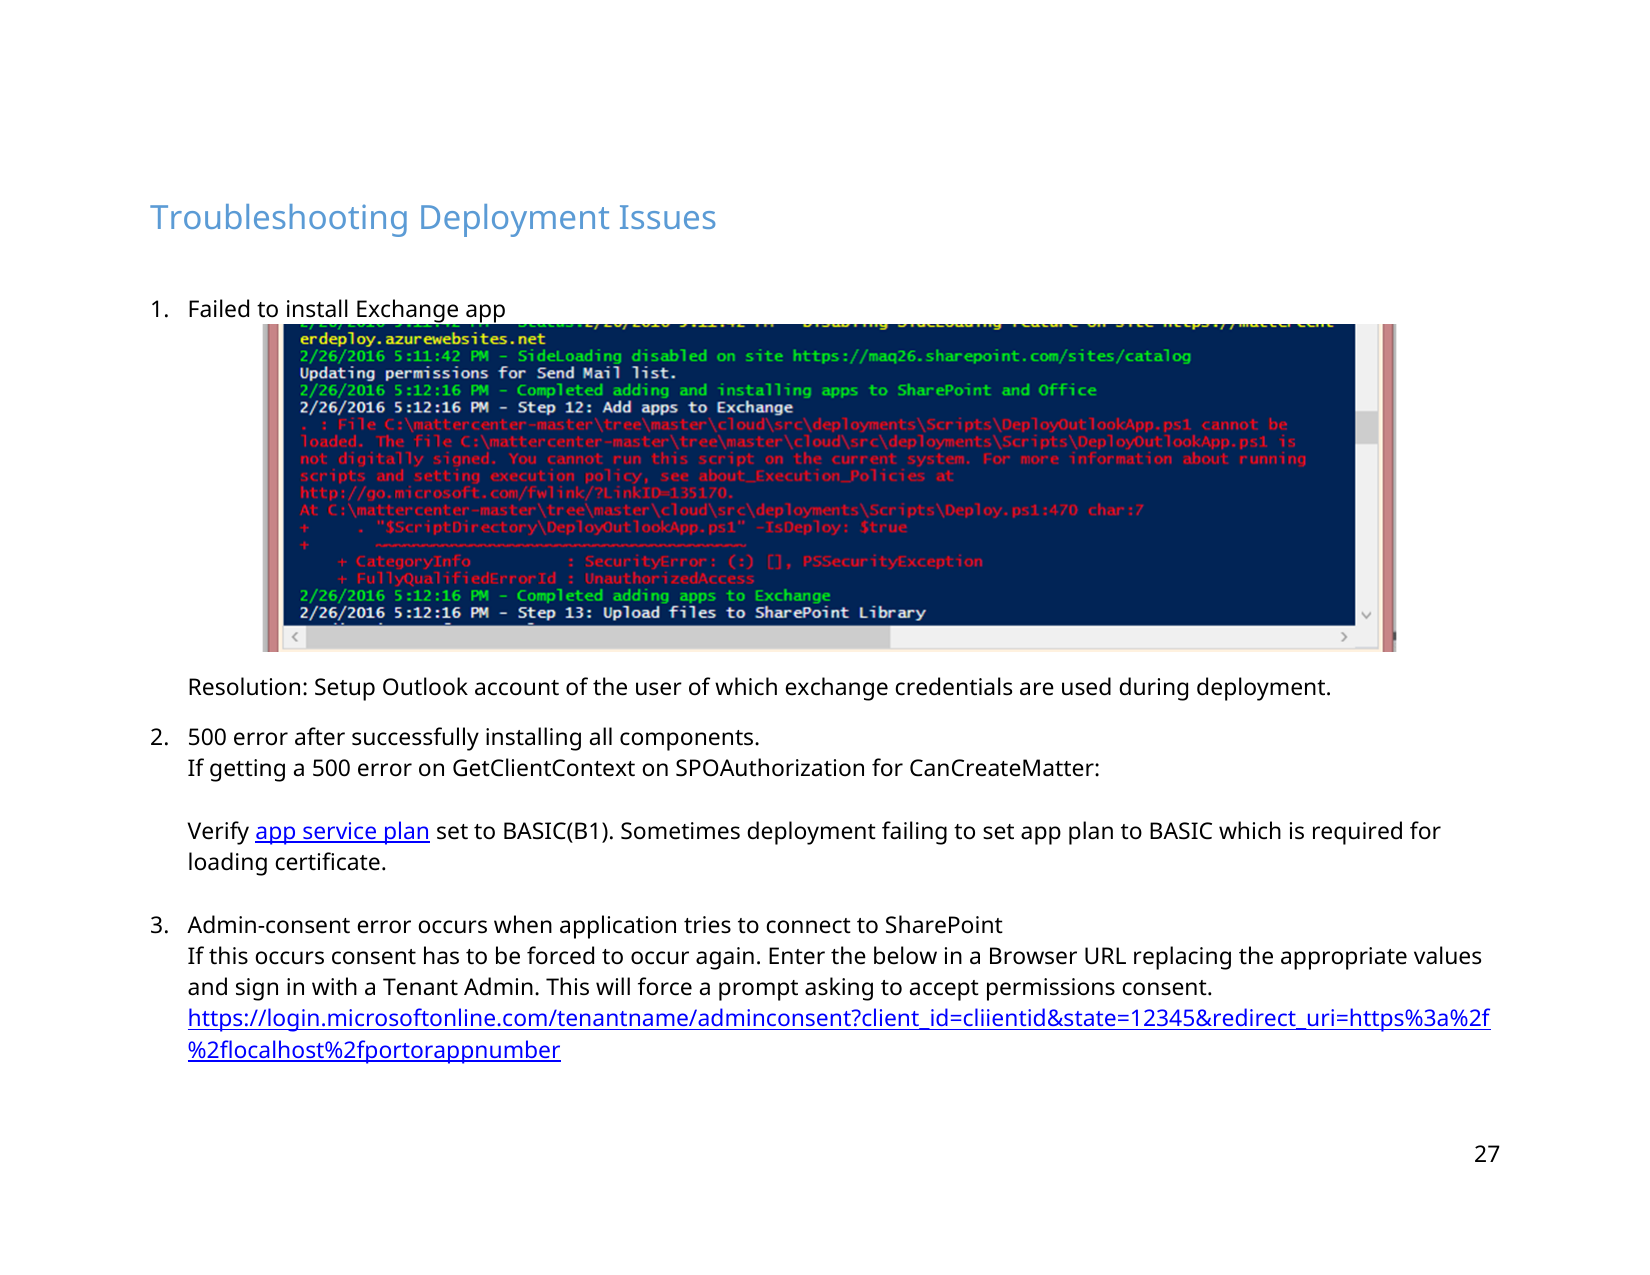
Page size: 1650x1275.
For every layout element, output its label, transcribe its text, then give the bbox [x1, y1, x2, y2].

subtitle Troubleshooting Deployment Issues [150, 194, 1500, 239]
list 500 error after successfully installing all components. [150, 721, 1500, 752]
picture [262, 324, 1397, 652]
list If this occurs consent has to be forced to occur again. Enter the below in a Browser URL replacing the appropriate values and sign in with a Tenant Admin. This will force a prompt asking to accept permissions consent. [187, 940, 1500, 1002]
text Resolution: Setup Outlook account of the user of which exchange credentials are used during deployment. [150, 671, 1500, 702]
list Admin-consent error occurs when application tries to connect to SharePoint [150, 908, 1500, 940]
list Verify app service plan set to BASIC(B1). Sometimes deployment failing to set app plan to BASIC which is required for loading certificate. [187, 815, 1500, 877]
list https://login.microsoftonline.com/tenantname/adminconsent?client_id=cliientid&state=12345&redirect_uri=https%3a%2f%2flocalhost%2fportorappnumber [187, 1002, 1500, 1065]
list If getting a 500 error on GetClientContext on SPOAuthorization for CanCreateMatter: [187, 752, 1500, 783]
list Failed to install Exchange app [150, 293, 1500, 324]
